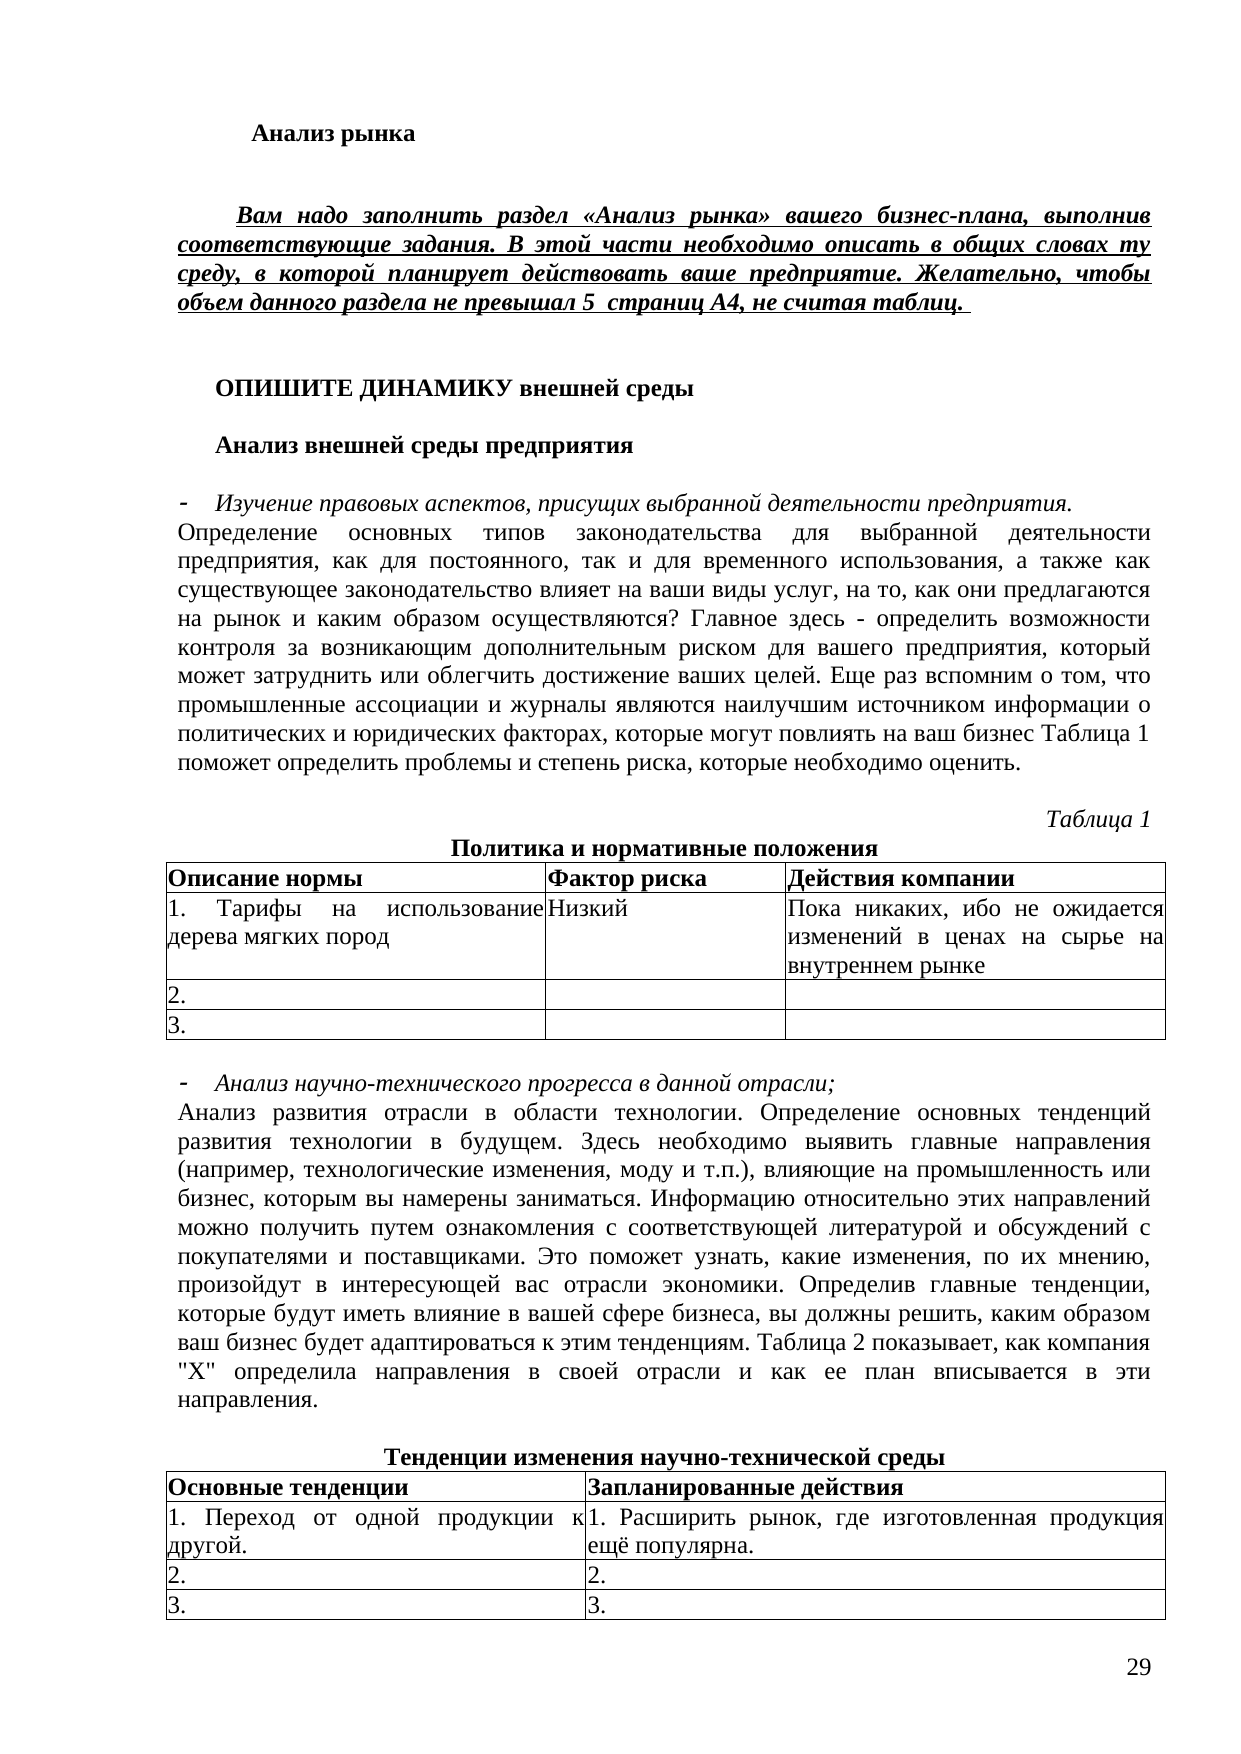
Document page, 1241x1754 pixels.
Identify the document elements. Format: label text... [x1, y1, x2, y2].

table_cell 2. [586, 1560, 1165, 1589]
table_cell 1. Переход от одной продукции к другой. [167, 1502, 585, 1559]
table_cell 3. [586, 1590, 1165, 1619]
table_cell 3. [167, 1010, 545, 1038]
table_cell [546, 980, 785, 1009]
text Анализ развития отрасли в области технологии. Определение основных тенденций развития технологии в будущем. Здесь необходимо выявить главные направления (например, технологические изменения, моду и т.п.), влияющие на промышленность или бизнес, которым вы намерены заниматься. Информацию относительно этих направлений можно получить путем ознакомления с соответствующей литературой и обсуждений с покупателями и поставщиками. Это поможет узнать, какие изменения, по их мнению, произойдут в интересующей вас отрасли экономики. Определив главные тенденции, которые будут иметь влияние в вашей сфере бизнеса, вы должны решить, каким образом ваш бизнес будет адаптироваться к этим тенденциям. Таблица 2 показывает, как компания "Х" определила направления в своей отрасли и как ее план вписывается в эти направления. [177, 1097, 1152, 1413]
list Анализ научно-технического прогресса в данной отрасли; [177, 1068, 1152, 1097]
table_cell [546, 1010, 785, 1038]
table_cell 3. [167, 1590, 585, 1619]
table_cell Пока никаких, ибо не ожидается изменений в ценах на сырье на внутреннем рынке [786, 893, 1165, 979]
table_cell Низкий [546, 893, 785, 979]
text Анализ рынка [207, 118, 1152, 147]
table_cell [786, 980, 1165, 1009]
list Анализ внешней среды предприятия [177, 431, 1152, 459]
text Таблица 1 [177, 804, 1152, 833]
text Тенденции изменения научно-технической среды [177, 1442, 1152, 1471]
text Определение основных типов законодательства для выбранной деятельности предприятия, как для постоянного, так и для временного использования, а также как существующее законодательство влияет на ваши виды услуг, на то, как они предлагаются на рынок и каким образом осуществляются? Главное здесь - определить возможности контроля за возникающим дополнительным риском для вашего предприятия, который может затруднить или облегчить достижение ваших целей. Еще раз вспомним о том, что промышленные ассоциации и журналы являются наилучшим источником информации о политических и юридических факторах, которые могут повлиять на ваш бизнес Таблица 1 поможет определить проблемы и степень риска, которые необходимо оценить. [177, 517, 1152, 776]
table_cell 2. [167, 1560, 585, 1589]
table_cell 1. Тарифы на использование дерева мягких пород [167, 893, 545, 979]
text Вам надо заполнить раздел «Анализ рынка» вашего бизнес-плана, выполнив соответствующие задания. В этой части необходимо описать в общих словах ту среду, в которой планирует действовать ваше предприятие. Желательно, чтобы объем данного раздела не превышал 5 страниц А4, не считая таблиц. [177, 284, 1152, 316]
table_header Действия компании [786, 863, 1165, 892]
table_header Запланированные действия [586, 1472, 1165, 1501]
table_cell [786, 1010, 1165, 1038]
table_header Основные тенденции [167, 1472, 585, 1501]
table_header Фактор риска [546, 863, 785, 892]
list Изучение правовых аспектов, присущих выбранной деятельности предприятия. [177, 488, 1152, 517]
table_cell 2. [167, 980, 545, 1009]
text Политика и нормативные положения [177, 833, 1152, 862]
table_header Описание нормы [167, 863, 545, 892]
text ОПИШИТЕ ДИНАМИКУ внешней среды [215, 373, 1152, 402]
text Вам надо заполнить раздел «Анализ рынка» вашего бизнес-плана, выполнив соответствующие задания. В этой части необходимо описать в общих словах ту среду, в которой планирует действовать ваше предприятие. Желательно, чтобы объем данного раздела не превышал 5 страниц А4, не считая таблиц. [177, 201, 1152, 283]
table_cell 1. Расширить рынок, где изготовленная продукция ещё популярна. [586, 1502, 1165, 1559]
